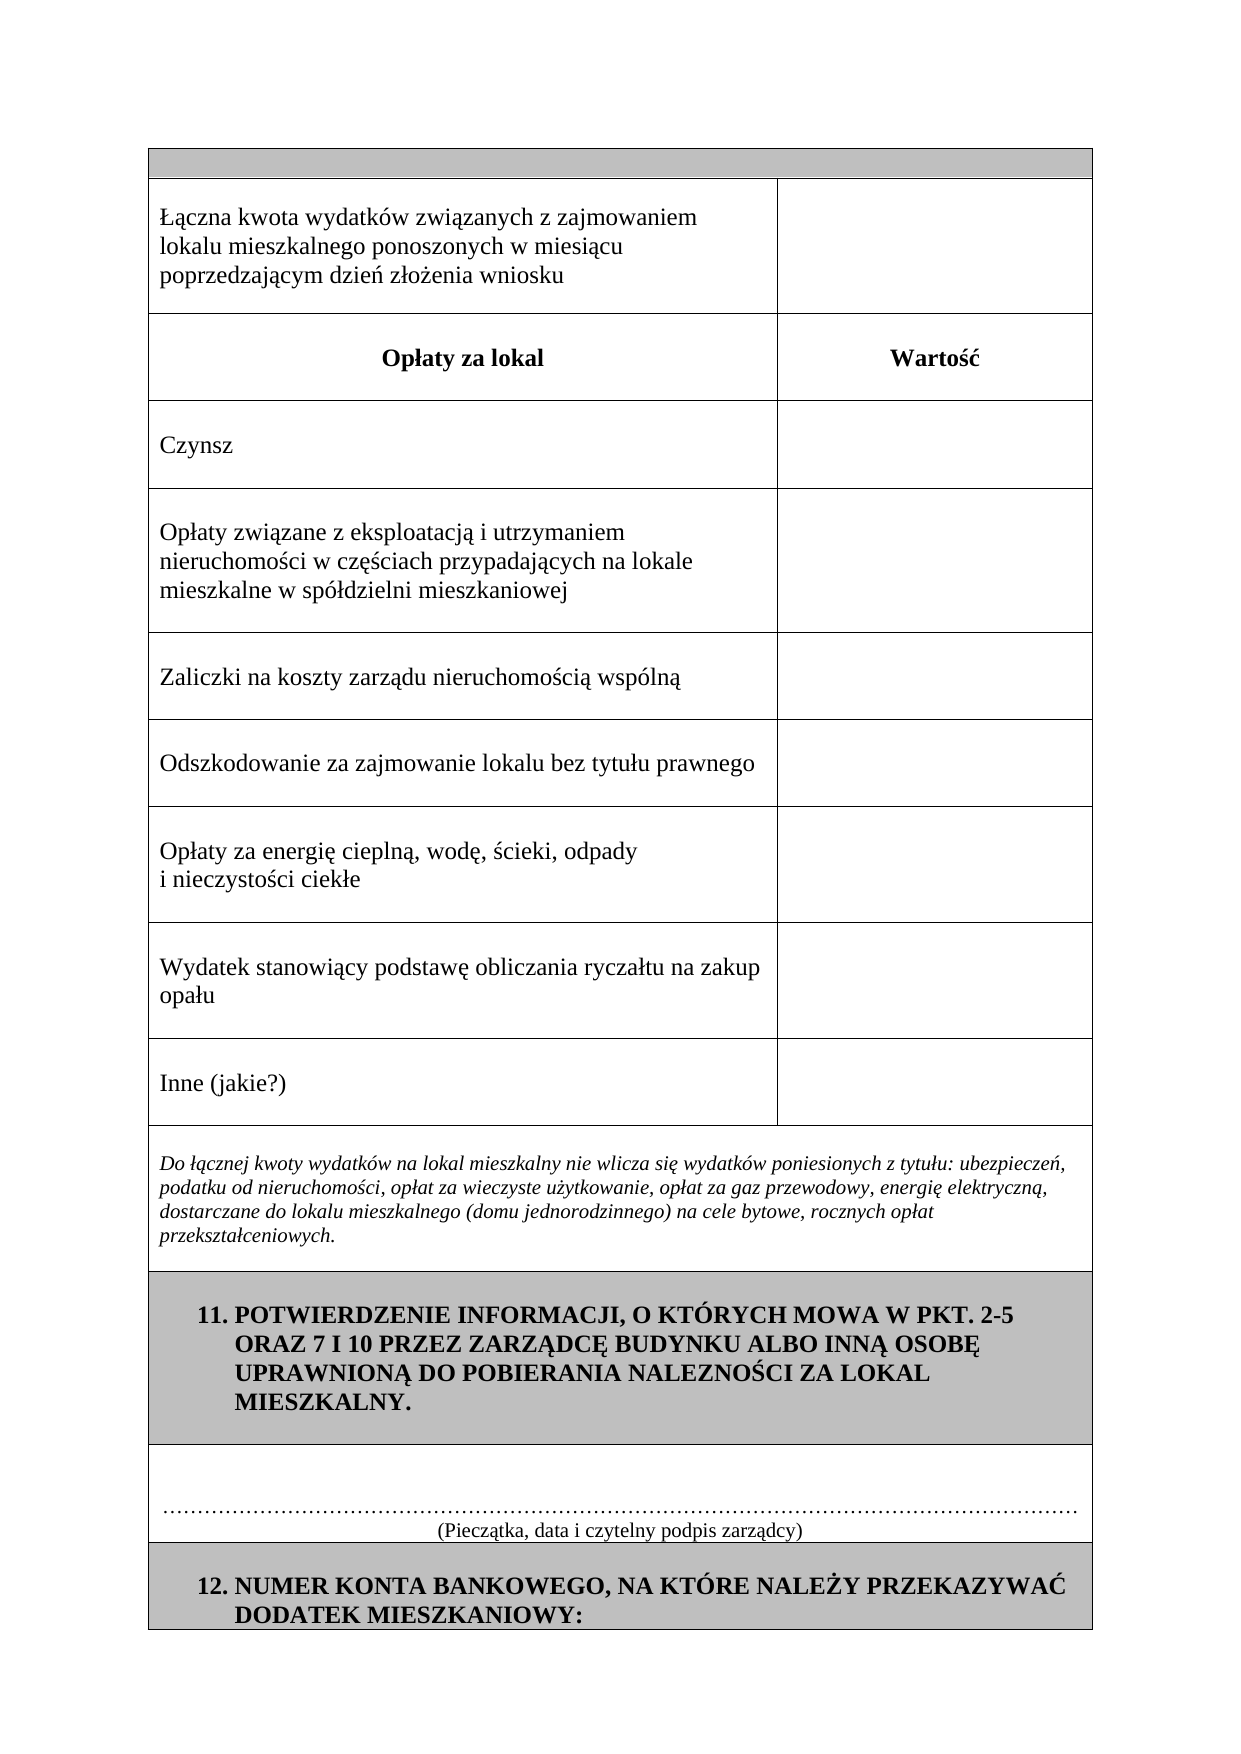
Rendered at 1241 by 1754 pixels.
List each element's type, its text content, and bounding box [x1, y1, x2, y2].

table_cell [778, 1039, 1092, 1125]
table_cell [778, 179, 1092, 313]
table_cell Inne (jakie?) [149, 1039, 777, 1125]
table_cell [149, 149, 1092, 177]
table_cell …………………………………………………………………………………………………………………… (Pieczątka, data i czytelny podpis zarządcy) [149, 1445, 1092, 1542]
table_cell [778, 633, 1092, 719]
table_cell Wartość [778, 314, 1092, 400]
table_cell [778, 489, 1092, 632]
table_cell Łączna kwota wydatków związanych z zajmowaniem lokalu mieszkalnego ponoszonych w miesiącu poprzedzającym dzień złożenia wniosku [149, 179, 777, 313]
table_cell [778, 923, 1092, 1038]
table_cell POTWIERDZENIE INFORMACJI, O KTÓRYCH MOWA W PKT. 2-5 ORAZ 7 I 10 PRZEZ ZARZĄDCĘ BUDYNKU ALBO INNĄ OSOBĘ UPRAWNIONĄ DO POBIERANIA NALEZNOŚCI ZA LOKAL MIESZKALNY. [149, 1272, 1092, 1444]
table_cell [778, 807, 1092, 922]
table_cell Opłaty za lokal [149, 314, 777, 400]
table_cell Do łącznej kwoty wydatków na lokal mieszkalny nie wlicza się wydatków poniesionych z tytułu: ubezpieczeń, podatku od nieruchomości, opłat za wieczyste użytkowanie, opłat za gaz przewodowy, energię elektryczną, dostarczane do lokalu mieszkalnego (domu jednorodzinnego) na cele bytowe, rocznych opłat przekształceniowych. [149, 1126, 1092, 1271]
table_cell Zaliczki na koszty zarządu nieruchomością wspólną [149, 633, 777, 719]
table_cell Opłaty za energię cieplną, wodę, ścieki, odpady i nieczystości ciekłe [149, 807, 777, 922]
table_cell [778, 401, 1092, 487]
table_cell Opłaty związane z eksploatacją i utrzymaniem nieruchomości w częściach przypadających na lokale mieszkalne w spółdzielni mieszkaniowej [149, 489, 777, 632]
table_cell Czynsz [149, 401, 777, 487]
table_cell [778, 720, 1092, 806]
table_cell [149, 1543, 1092, 1629]
table_cell Wydatek stanowiący podstawę obliczania ryczałtu na zakup opału [149, 923, 777, 1038]
table_cell Odszkodowanie za zajmowanie lokalu bez tytułu prawnego [149, 720, 777, 806]
